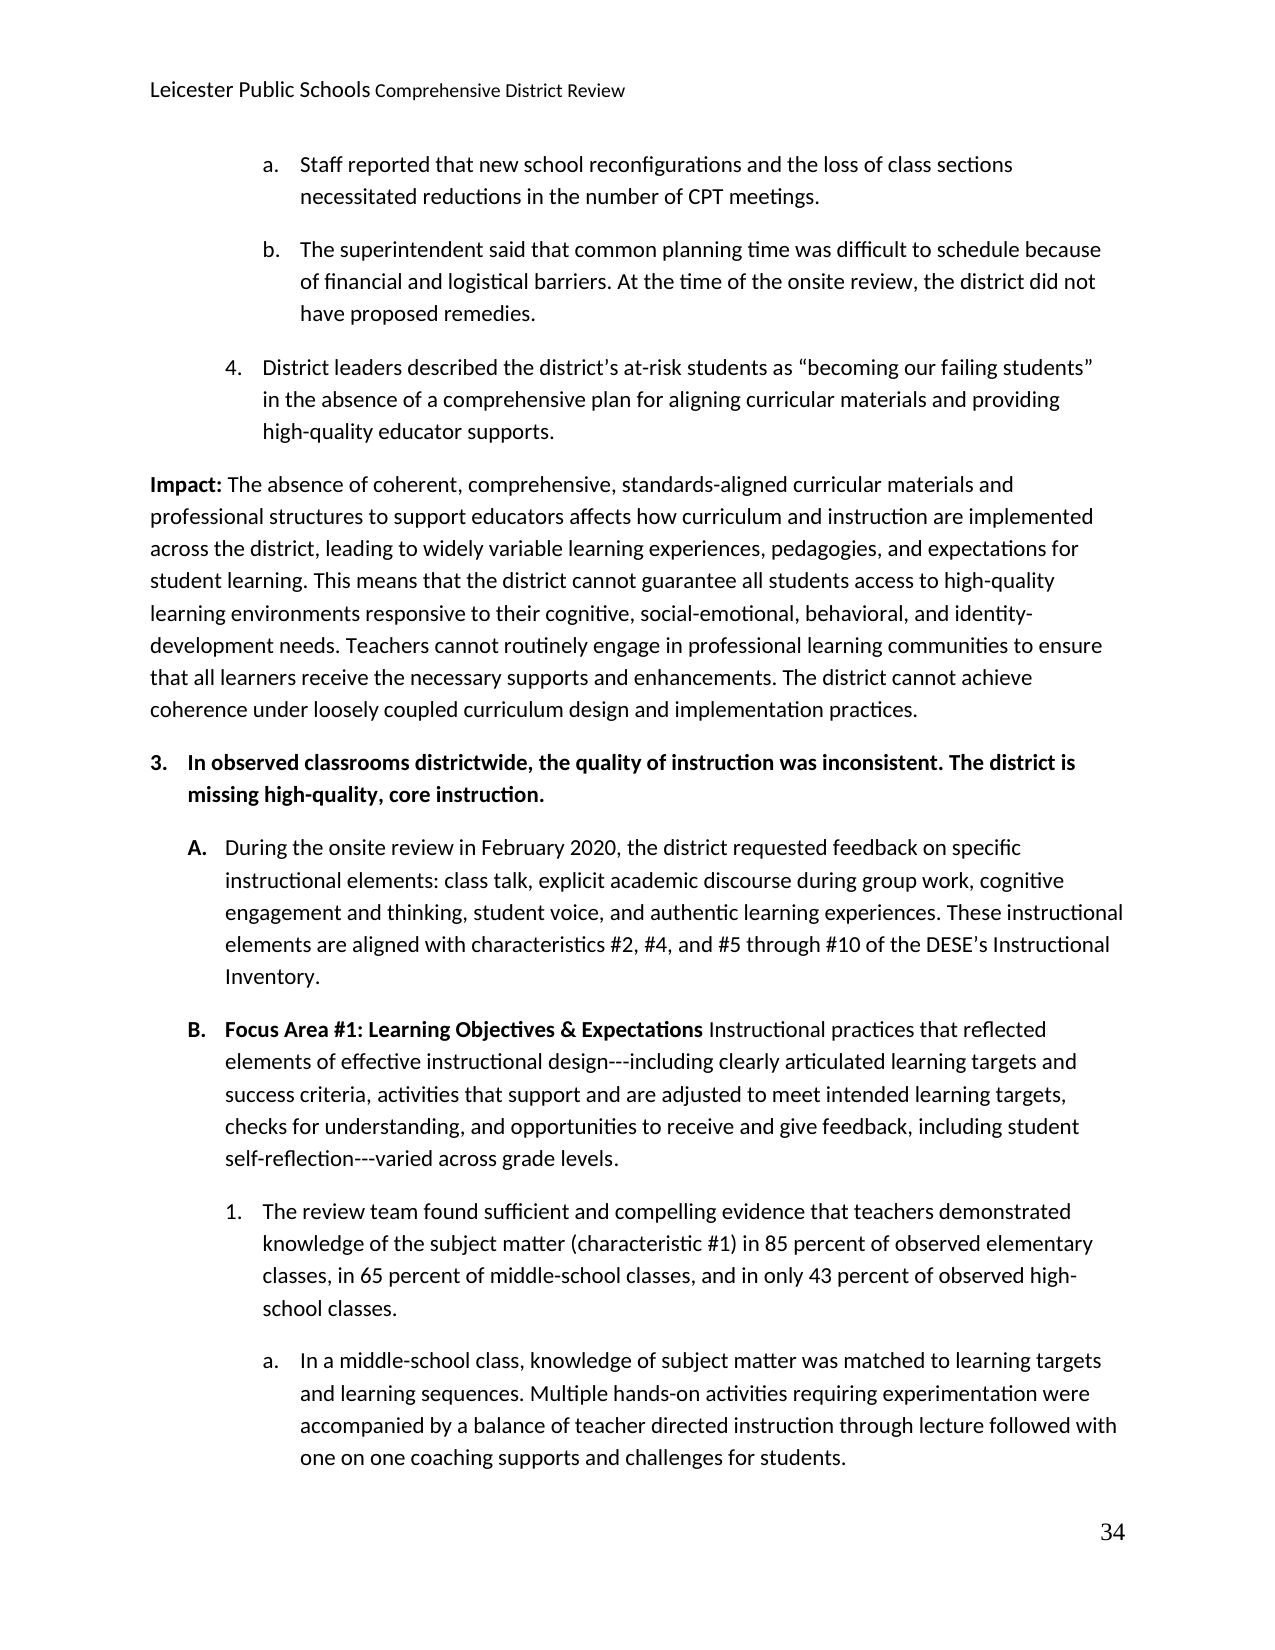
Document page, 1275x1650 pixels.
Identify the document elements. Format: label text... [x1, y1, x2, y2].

list In a middle-school class, knowledge of subject matter was matched to learning targets and learning sequences. Multiple hands-on activities requiring experimentation were accompanied by a balance of teacher directed instruction through lecture followed with one on one coaching supports and challenges for students. [262, 1347, 1125, 1471]
text 4. District leaders described the district’s at-risk students as “becoming our failing students” in the absence of a comprehensive plan for aligning curricular materials and providing high-quality educator supports. [225, 353, 1104, 445]
list Staff reported that new school reconfigurations and the loss of class sections necessitated reductions in the number of CPT meetings. [262, 150, 1104, 210]
list The review team found sufficient and compelling evidence that teachers demonstrated knowledge of the subject matter (characteristic #1) in 85 percent of observed elementary classes, in 65 percent of middle-school classes, and in only 43 percent of observed high-school classes. [225, 1197, 1125, 1322]
list During the onsite review in February 2020, the district requested feedback on specific instructional elements: class talk, explicit academic discourse during group work, cognitive engagement and thinking, student voice, and authentic learning experiences. These instructional elements are aligned with characteristics #2, #4, and #5 through #10 of the DESE’s Instructional Inventory. [187, 833, 1125, 990]
text Impact: The absence of coherent, comprehensive, standards-aligned curricular materials and professional structures to support educators affects how curriculum and instruction are implemented across the district, leading to widely variable learning experiences, pedagogies, and expectations for student learning. This means that the district cannot guarantee all students access to high-quality learning environments responsive to their cognitive, social-emotional, behavioral, and identity-development needs. Teachers cannot routinely engage in professional learning communities to ensure that all learners receive the necessary supports and enhancements. The district cannot achieve coherence under loosely coupled curriculum design and implementation practices. [150, 470, 1104, 723]
list The superintendent said that common planning time was difficult to schedule because of financial and logistical barriers. At the time of the onsite review, the district did not have proposed remedies. [262, 235, 1104, 328]
list 3. In observed classrooms districtwide, the quality of instruction was inconsistent. The district is missing high-quality, core instruction. [150, 748, 1125, 808]
text B. Focus Area #1: Learning Objectives & Expectations Instructional practices that reflected elements of effective instructional design---including clearly articulated learning targets and success criteria, activities that support and are adjusted to meet intended learning targets, checks for understanding, and opportunities to receive and give feedback, including student self-reflection---varied across grade levels. [187, 1015, 1125, 1172]
